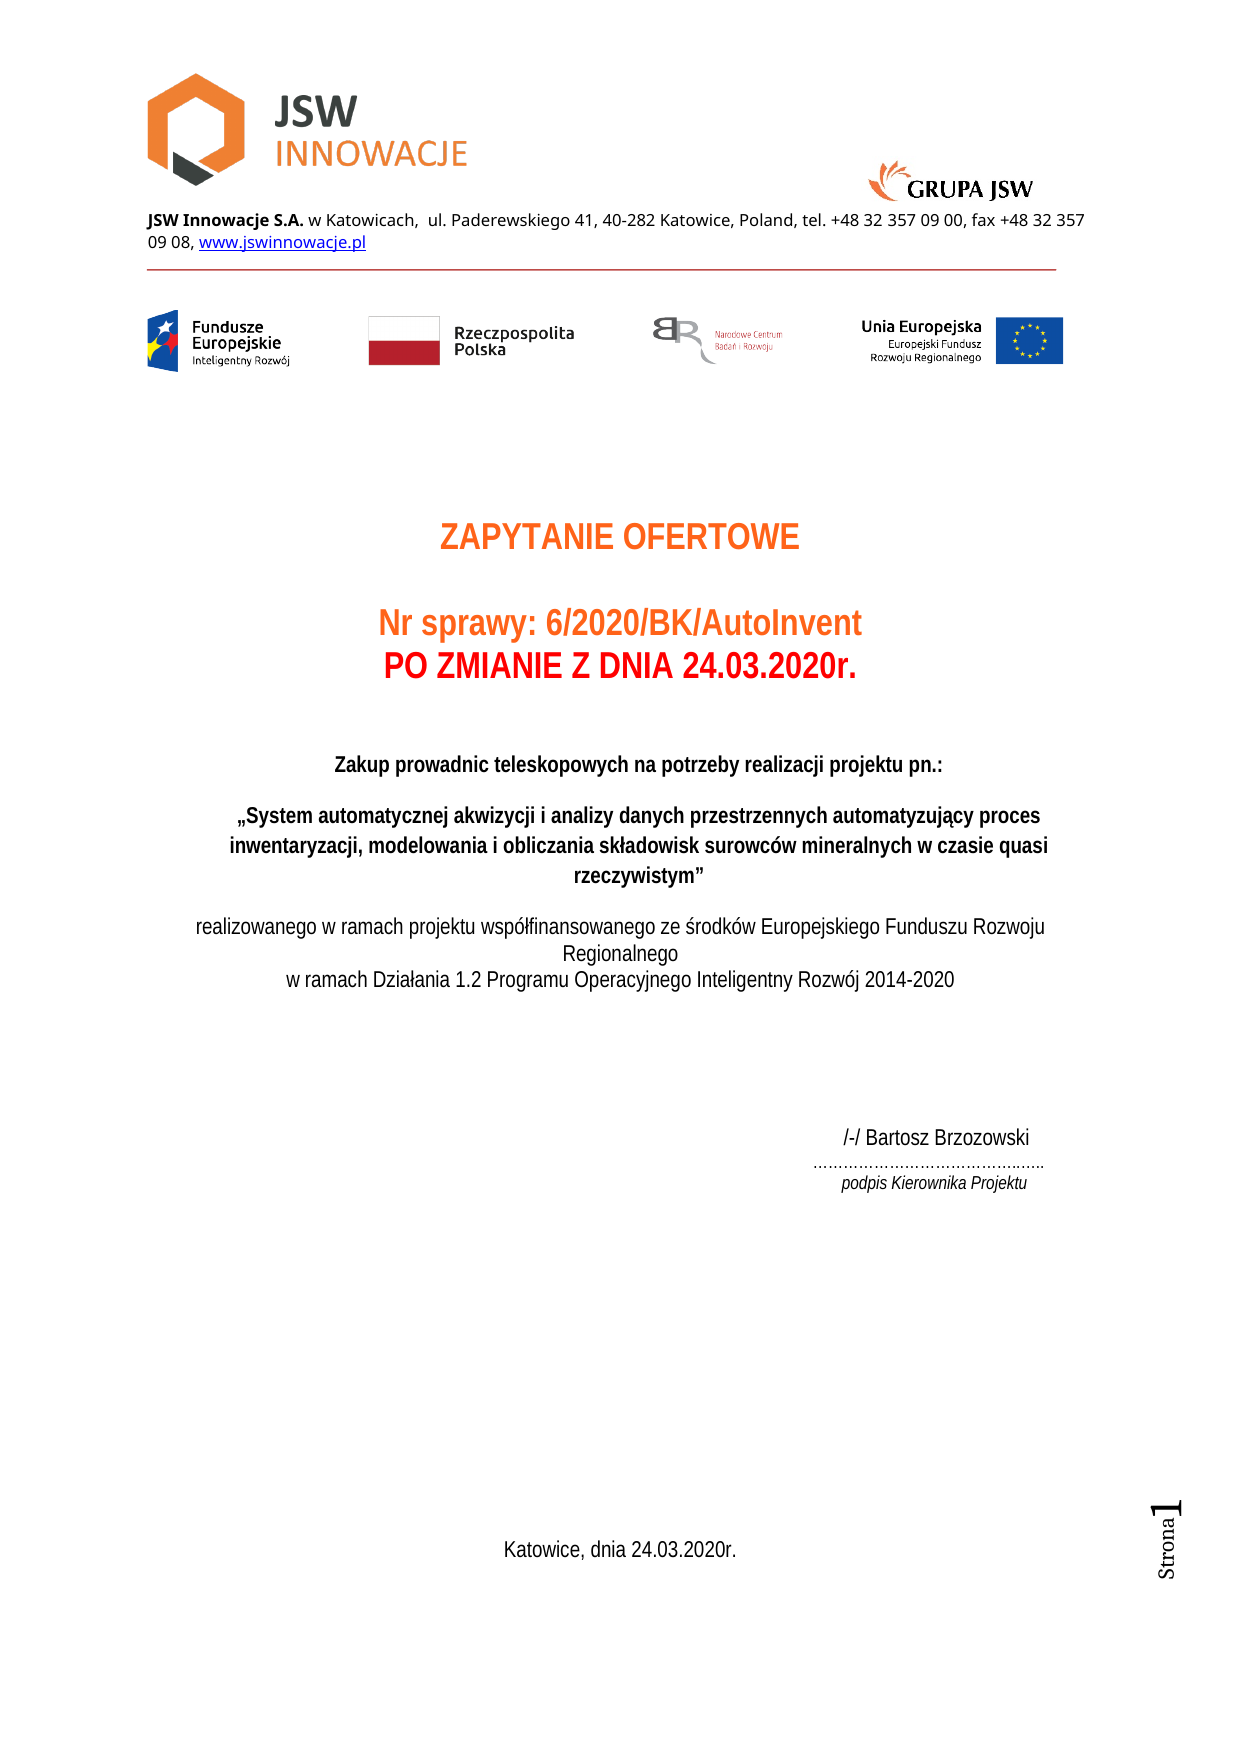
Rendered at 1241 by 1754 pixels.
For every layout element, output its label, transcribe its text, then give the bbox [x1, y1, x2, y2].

text podpis Kierownika Projektu [148, 1172, 1093, 1194]
text Nr sprawy: 6/2020/BK/AutoInvent [148, 600, 1093, 643]
text …………………………………..….. [812, 1151, 1093, 1172]
picture [861, 156, 1039, 208]
text /-/ Bartosz Brzozowski [148, 1124, 1048, 1151]
text w ramach Działania 1.2 Programu Operacyjnego Inteligentny Rozwój 2014-2020 [148, 966, 1093, 992]
picture [147, 310, 1064, 372]
text Katowice, dnia 24.03.2020r. [148, 1536, 1093, 1563]
text „System automatycznej akwizycji i analizy danych przestrzennych automatyzujący proces inwentaryzacji, modelowania i obliczania składowisk surowców mineralnych w czasie quasi rzeczywistym” [185, 802, 1093, 889]
picture [147, 73, 467, 186]
text PO ZMIANIE Z DNIA 24.03.2020r. [148, 643, 1093, 686]
text realizowanego w ramach projektu współfinansowanego ze środków Europejskiego Funduszu Rozwoju Regionalnego [148, 913, 1093, 966]
text ZAPYTANIE OFERTOWE [148, 514, 1093, 557]
text Zakup prowadnic teleskopowych na potrzeby realizacji projektu pn.: [185, 751, 1093, 777]
